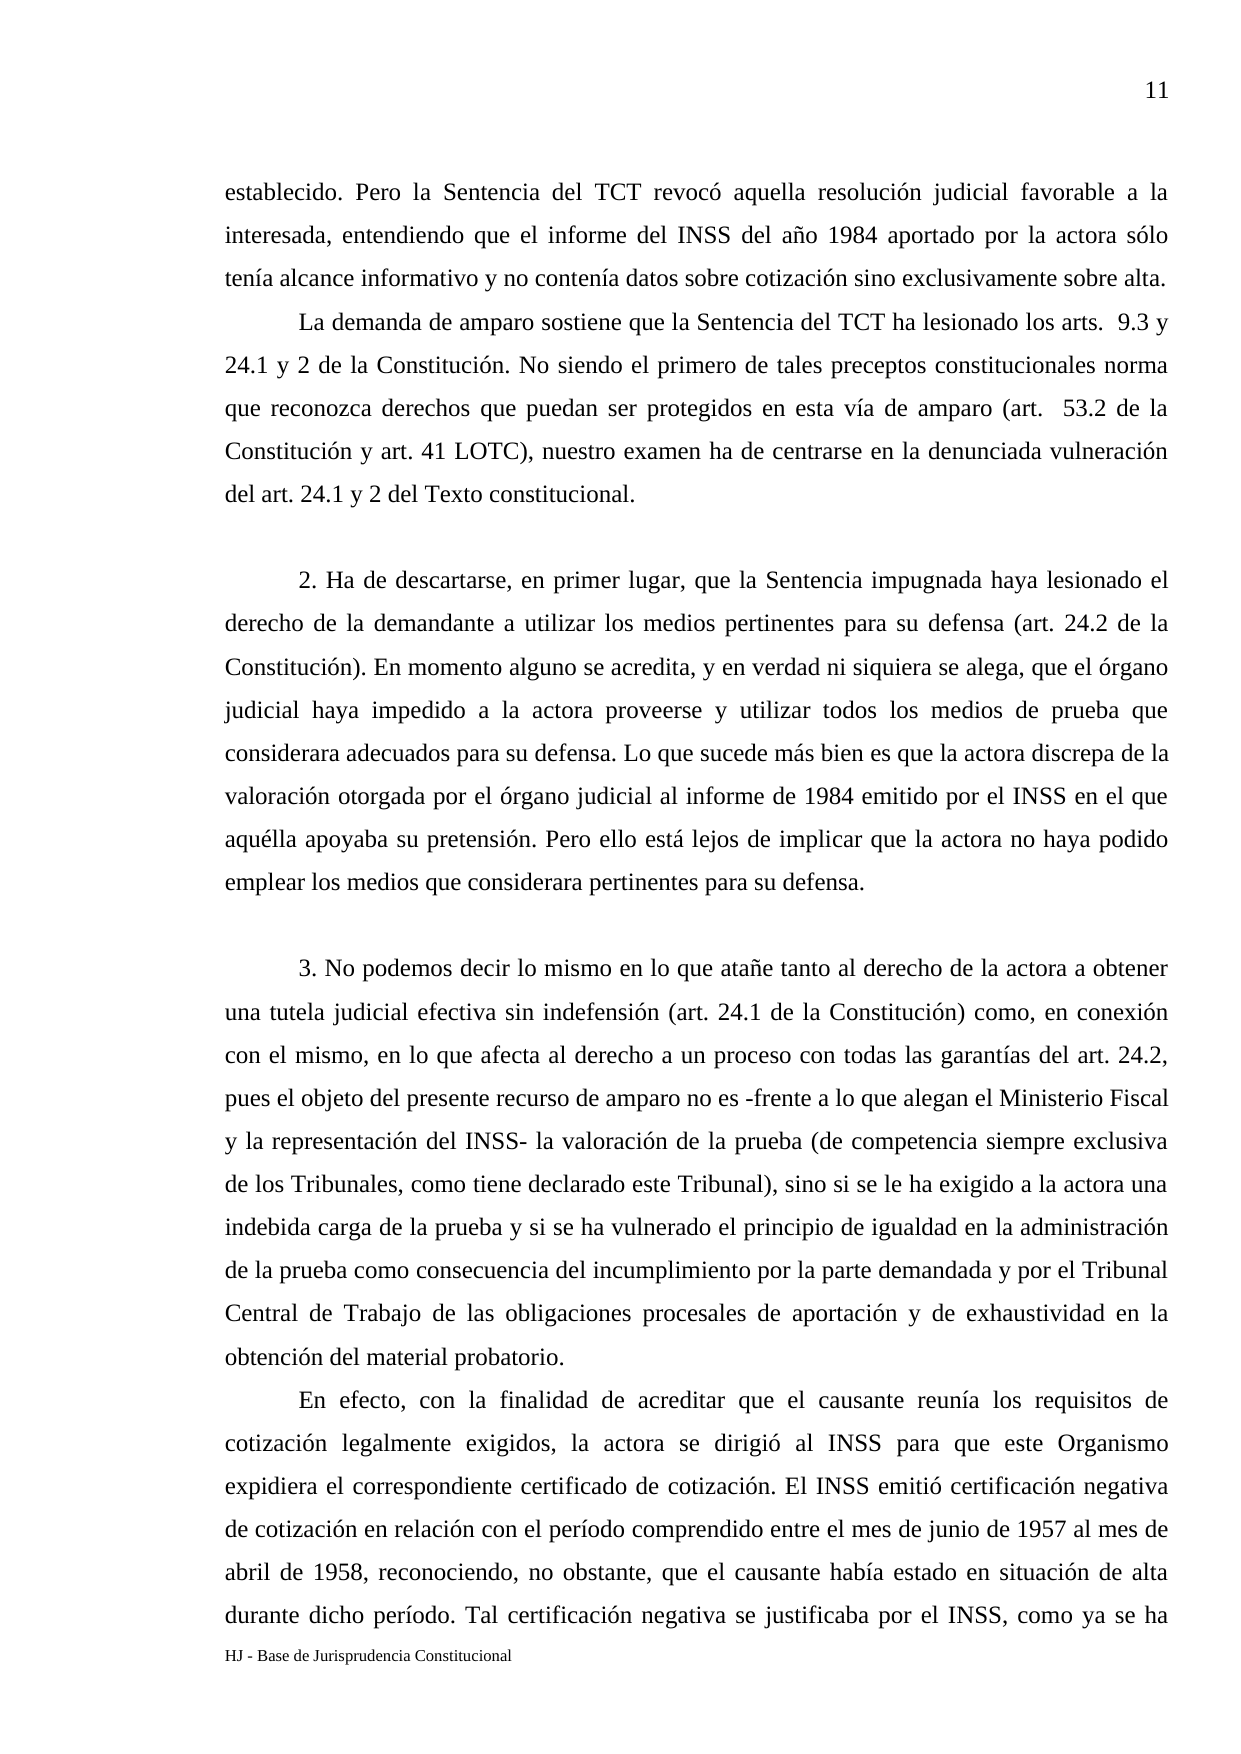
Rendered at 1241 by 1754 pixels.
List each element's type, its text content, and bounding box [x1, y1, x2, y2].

text 3. No podemos decir lo mismo en lo que atañe tanto al derecho de la actora a obtener una tutela judicial efectiva sin indefensión (art. 24.1 de la Constitución) como, en conexión con el mismo, en lo que afecta al derecho a un proceso con todas las garantías del art. 24.2, pues el objeto del presente recurso de amparo no es -frente a lo que alegan el Ministerio Fiscal y la representación del INSS- la valoración de la prueba (de competencia siempre exclusiva de los Tribunales, como tiene declarado este Tribunal), sino si se le ha exigido a la actora una indebida carga de la prueba y si se ha vulnerado el principio de igualdad en la administración de la prueba como consecuencia del incumplimiento por la parte demandada y por el Tribunal Central de Trabajo de las obligaciones procesales de aportación y de exhaustividad en la obtención del material probatorio. [224, 953, 1169, 1370]
text La demanda de amparo sostiene que la Sentencia del TCT ha lesionado los arts. 9.3 y 24.1 y 2 de la Constitución. No siendo el primero de tales preceptos constitucionales norma que reconozca derechos que puedan ser protegidos en esta vía de amparo (art. 53.2 de la Constitución y art. 41 LOTC), nuestro examen ha de centrarse en la denunciada vulneración del art. 24.1 y 2 del Texto constitucional. [224, 307, 1169, 508]
text 2. Ha de descartarse, en primer lugar, que la Sentencia impugnada haya lesionado el derecho de la demandante a utilizar los medios pertinentes para su defensa (art. 24.2 de la Constitución). En momento alguno se acredita, y en verdad ni siquiera se alega, que el órgano judicial haya impedido a la actora proveerse y utilizar todos los medios de prueba que considerara adecuados para su defensa. Lo que sucede más bien es que la actora discrepa de la valoración otorgada por el órgano judicial al informe de 1984 emitido por el INSS en el que aquélla apoyaba su pretensión. Pero ello está lejos de implicar que la actora no haya podido emplear los medios que considerara pertinentes para su defensa. [224, 565, 1169, 896]
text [224, 177, 1169, 292]
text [224, 1385, 1169, 1629]
